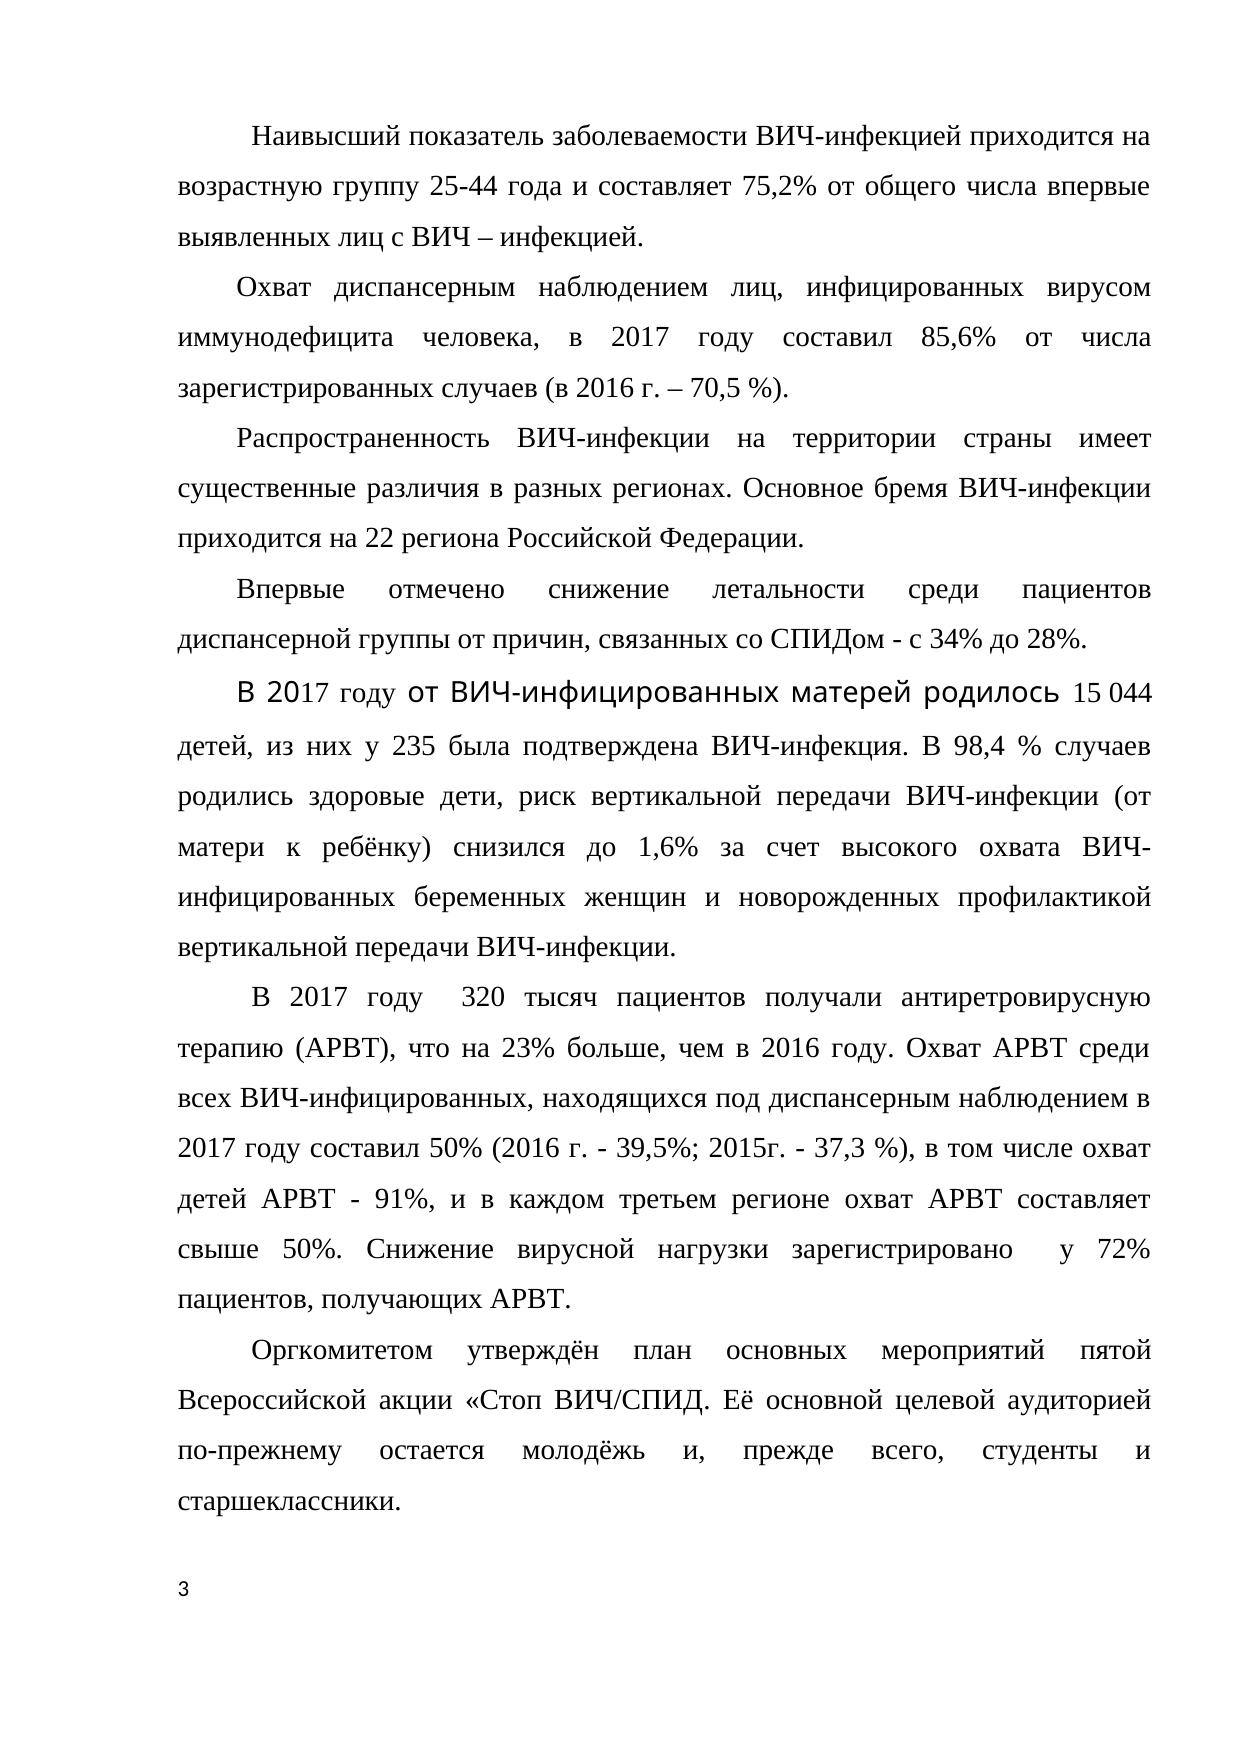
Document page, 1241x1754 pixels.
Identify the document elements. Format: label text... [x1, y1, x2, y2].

text Распространенность ВИЧ-инфекции на территории страны имеет существенные различия в разных регионах. Основное бремя ВИЧ-инфекции приходится на 22 региона Российской Федерации. [177, 420, 1152, 554]
text В 2017 году от ВИЧ-инфицированных матерей родилось 15 044 детей, из них у 235 была подтверждена ВИЧ-инфекция. В 98,4 % случаев родились здоровые дети, риск вертикальной передачи ВИЧ-инфекции (от матери к ребёнку) снизился до 1,6% за счет высокого охвата ВИЧ-инфицированных беременных женщин и новорожденных профилактикой вертикальной передачи ВИЧ-инфекции. [177, 672, 1152, 963]
text Наивысший показатель заболеваемости ВИЧ-инфекцией приходится на возрастную группу 25-44 года и составляет 75,2% от общего числа впервые выявленных лиц с ВИЧ – инфекцией. [177, 118, 1152, 252]
text Впервые отмечено снижение летальности среди пациентов диспансерной группы от причин, связанных со СПИДом - с 34% до 28%. [177, 571, 1152, 655]
text Оргкомитетом утверждён план основных мероприятий пятой Всероссийской акции «Стоп ВИЧ/СПИД. Её основной целевой аудиторией по-прежнему остается молодёжь и, прежде всего, студенты и старшеклассники. [177, 1332, 1152, 1516]
text В 2017 году 320 тысяч пациентов получали антиретровирусную терапию (АРВТ), что на 23% больше, чем в 2016 году. Охват АРВТ среди всех ВИЧ-инфицированных, находящихся под диспансерным наблюдением в 2017 году составил 50% (2016 г. - 39,5%; 2015г. - 37,3 %), в том числе охват детей АРВТ - 91%, и в каждом третьем регионе охват АРВТ составляет свыше 50%. Снижение вирусной нагрузки зарегистрировано у 72% пациентов, получающих АРВТ. [177, 979, 1152, 1315]
text Охват диспансерным наблюдением лиц, инфицированных вирусом иммунодефицита человека, в 2017 году составил 85,6% от числа зарегистрированных случаев (в 2016 г. – 70,5 %). [177, 269, 1152, 403]
